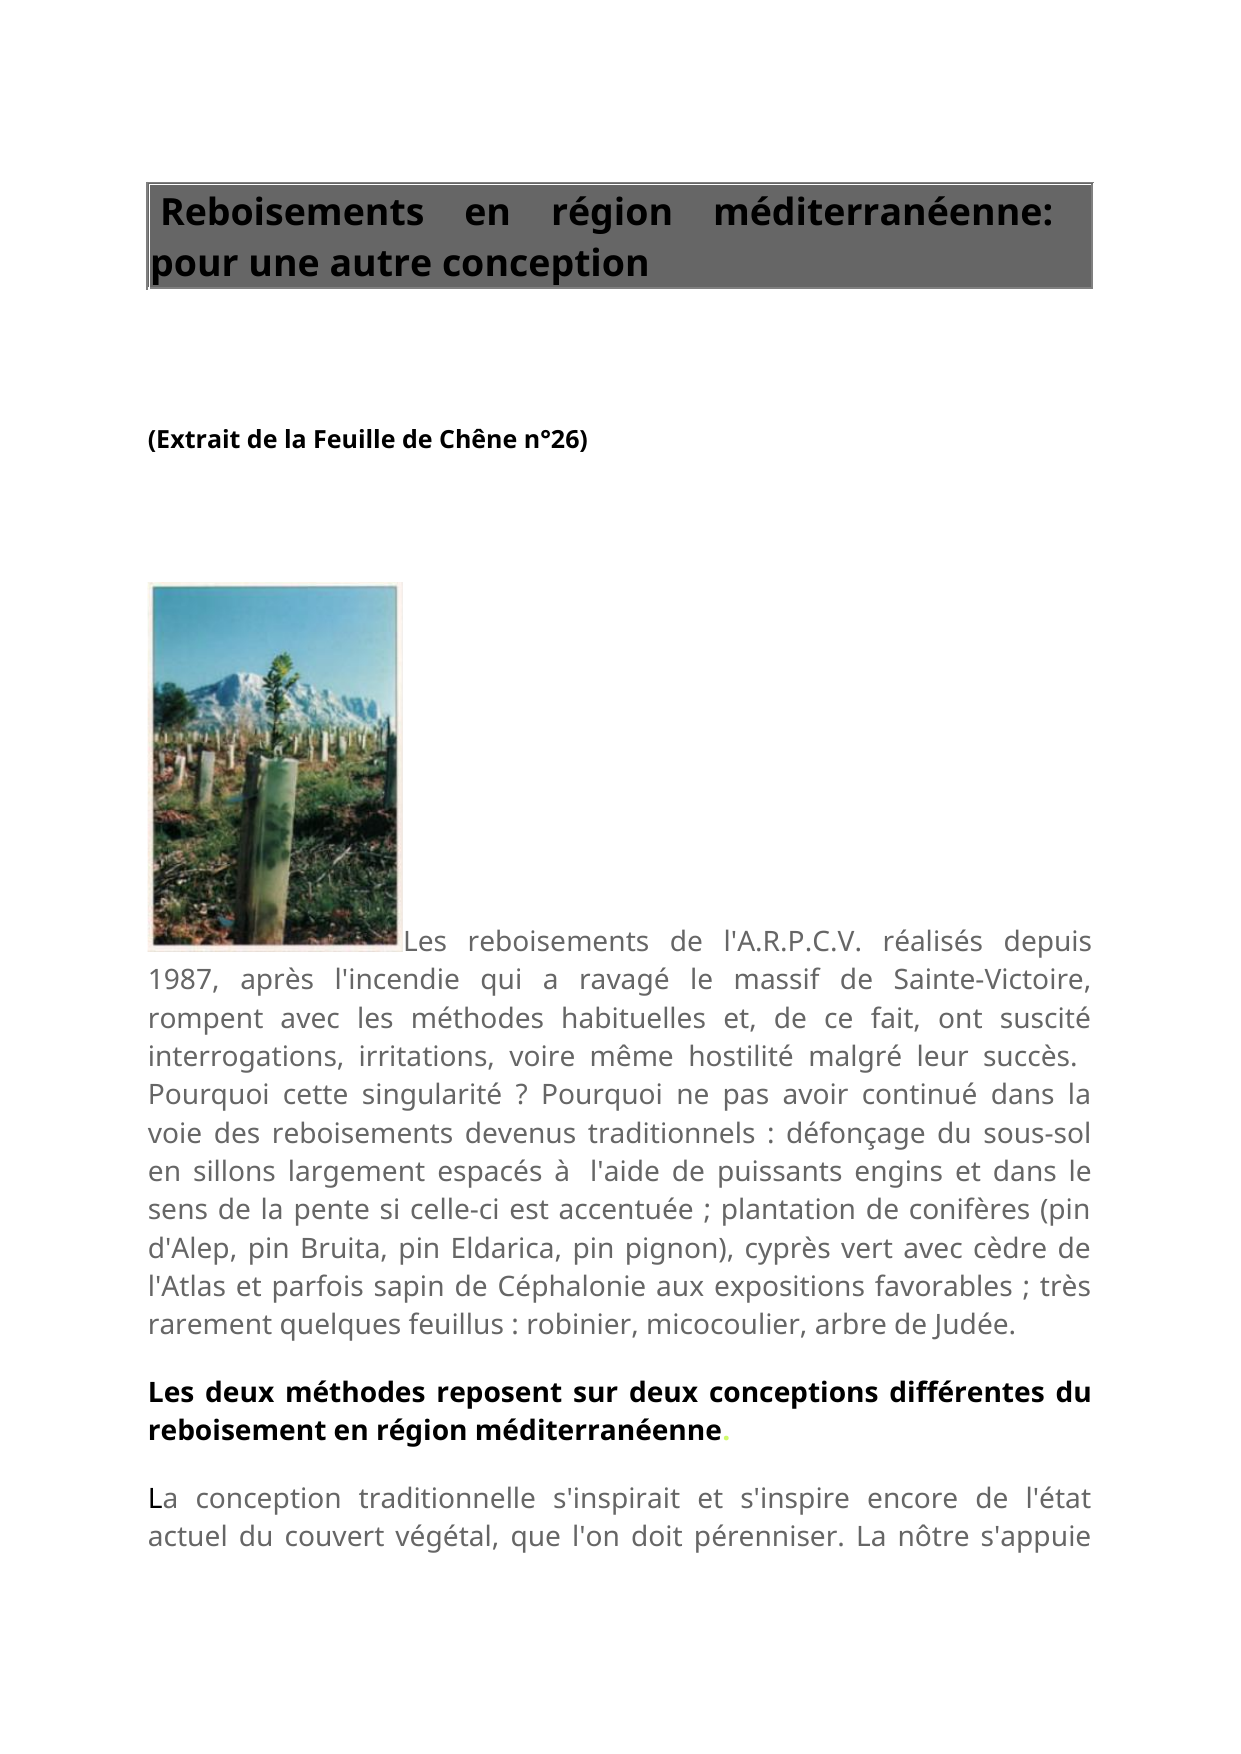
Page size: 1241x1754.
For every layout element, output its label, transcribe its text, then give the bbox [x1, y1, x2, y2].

text Les reboisements de l'A.R.P.C.V. réalisés depuis 1987, après l'incendie qui a ravagé le massif de Sainte-Victoire, rompent avec les méthodes habituelles et, de ce fait, ont suscité interrogations, irritations, voire même hostilité malgré leur succès. Pourquoi cette singularité ? Pourquoi ne pas avoir continué dans la voie des reboisements devenus traditionnels : défonçage du sous-sol en sillons largement espacés à l'aide de puissants engins et dans le sens de la pente si celle-ci est accentuée ; plantation de conifères (pin d'Alep, pin Bruita, pin Eldarica, pin pignon), cyprès vert avec cèdre de l'Atlas et parfois sapin de Céphalonie aux expositions favorables ; très rarement quelques feuillus : robinier, micocoulier, arbre de Judée. [148, 582, 1093, 1343]
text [148, 1478, 1093, 1555]
picture [147, 582, 403, 952]
table_header Reboisements en région méditerranéenne: pour une autre conception [150, 185, 1091, 287]
text Les deux méthodes reposent sur deux conceptions différentes du reboisement en région méditerranéenne. [148, 1372, 1093, 1449]
text (Extrait de la Feuille de Chêne n°26) [148, 422, 1093, 456]
